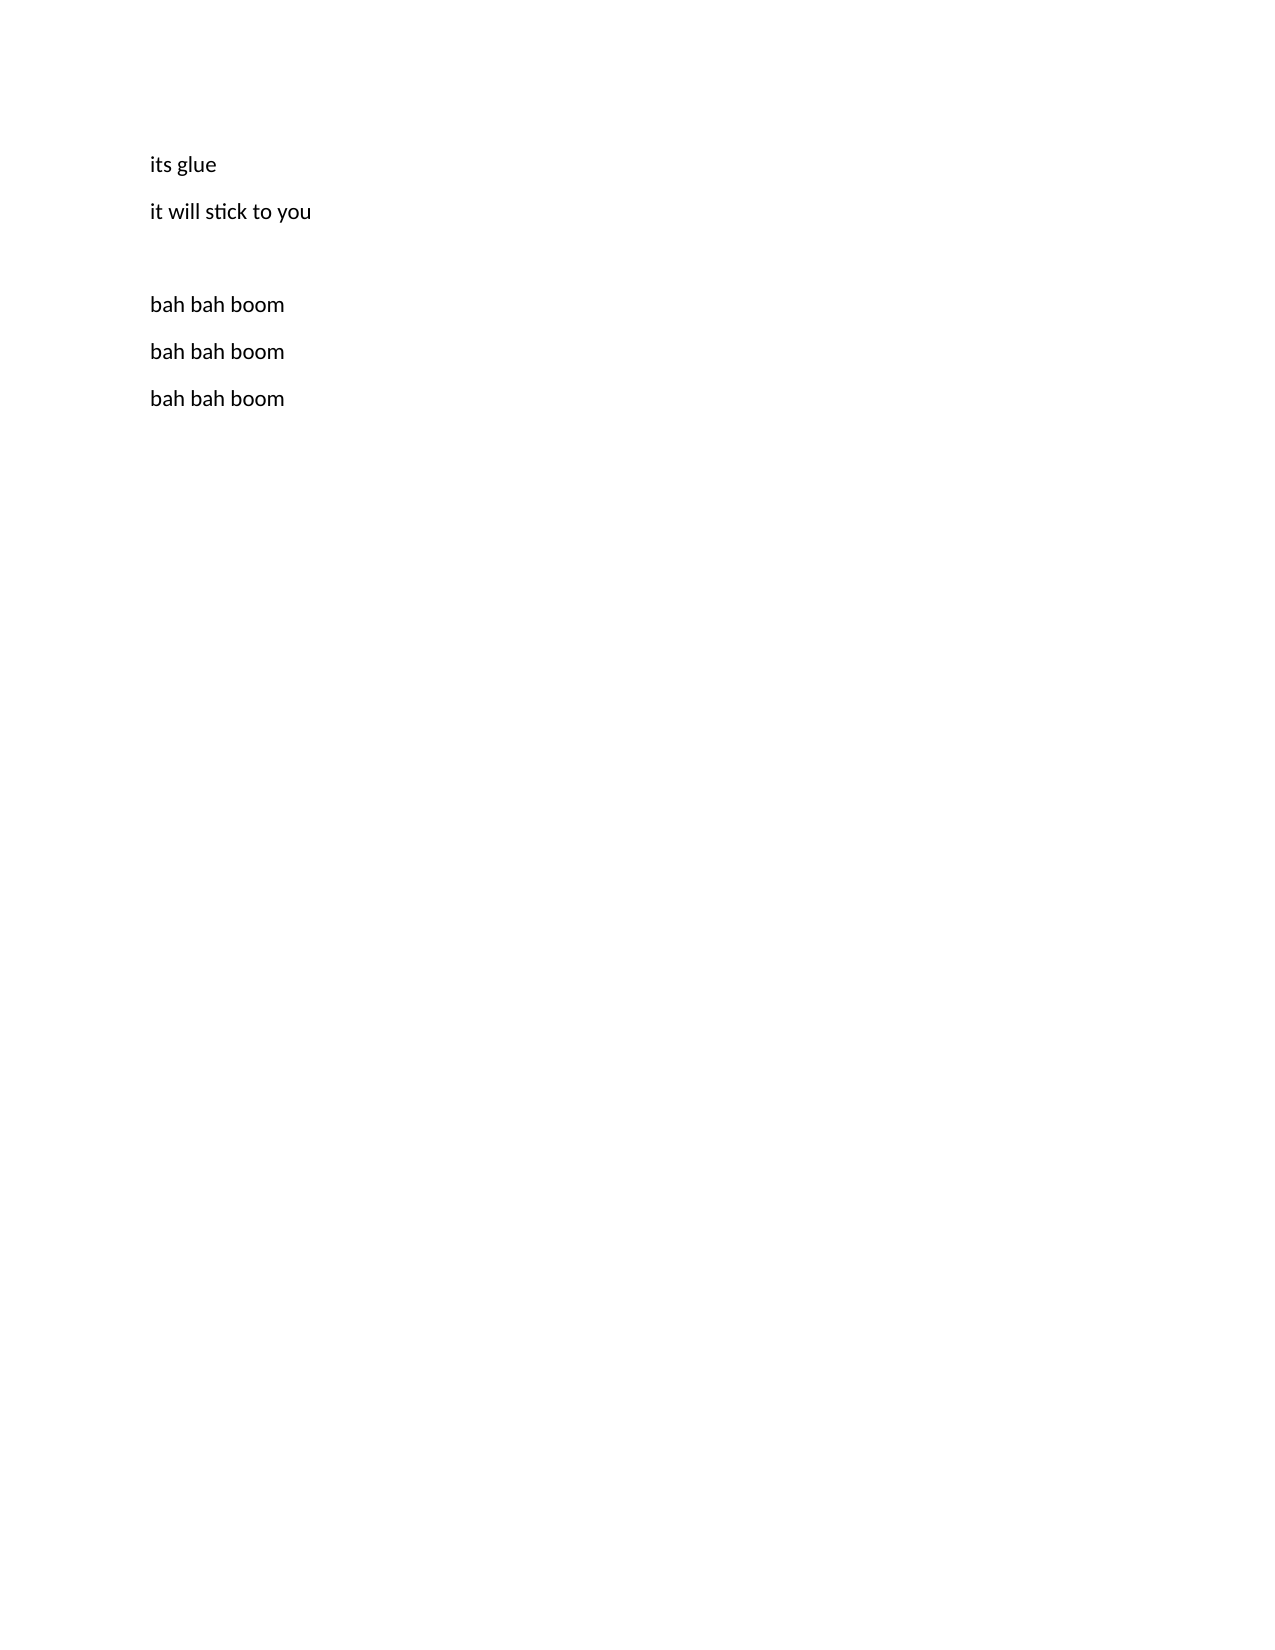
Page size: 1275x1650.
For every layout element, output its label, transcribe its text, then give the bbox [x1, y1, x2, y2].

text its glue [150, 150, 1125, 178]
text bah bah boom [150, 384, 1125, 412]
text it will stick to you [150, 197, 1125, 225]
text bah bah boom [150, 291, 1125, 319]
text bah bah boom [150, 337, 1125, 366]
